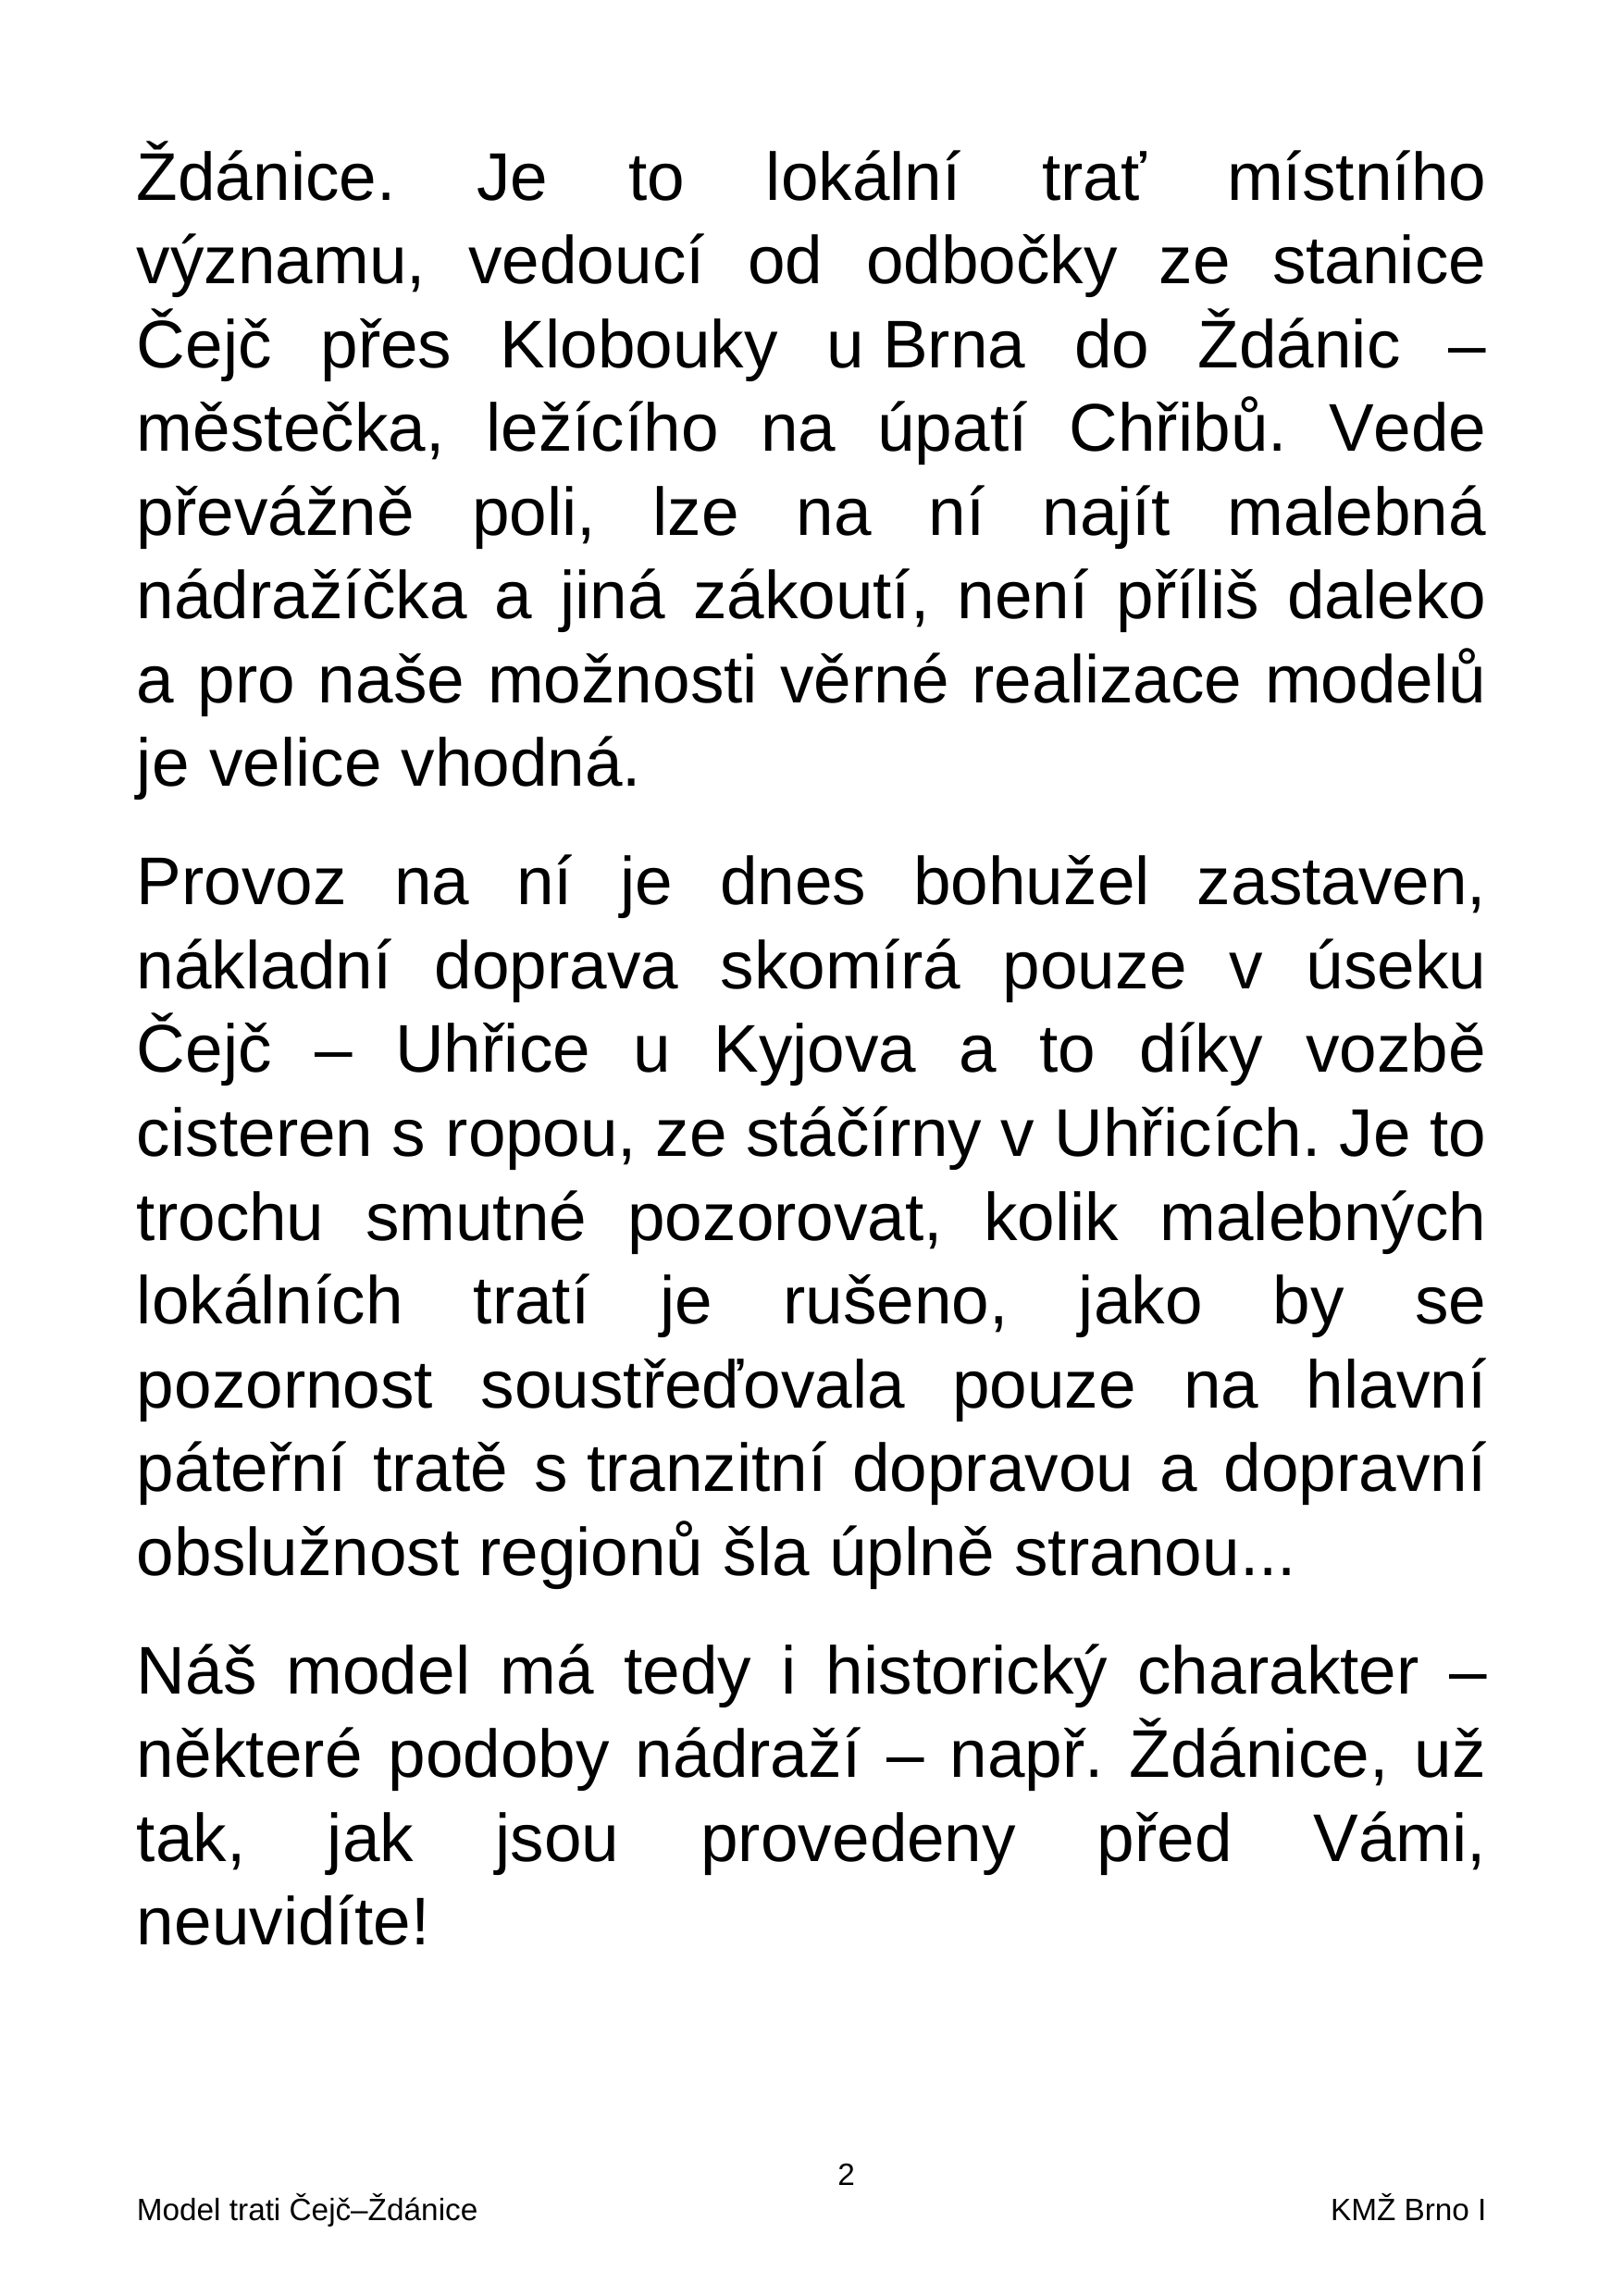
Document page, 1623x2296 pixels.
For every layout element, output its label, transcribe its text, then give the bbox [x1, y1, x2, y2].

text Provoz na ní je dnes bohužel zastaven, nákladní doprava skomírá pouze v úseku Čejč – Uhřice u Kyjova a to díky vozbě cisteren s ropou, ze stáčírny v Uhřicích. Je to trochu smutné pozorovat, kolik malebných lokálních tratí je rušeno, jako by se pozornost soustřeďovala pouze na hlavní páteřní tratě s tranzitní dopravou a dopravní obslužnost regionů šla úplně stranou... [137, 841, 1486, 1589]
text Náš model má tedy i historický charakter – některé podoby nádraží – např. Ždánice, už tak, jak jsou provedeny před Vámi, neuvidíte! [137, 1631, 1486, 1959]
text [137, 137, 1486, 800]
